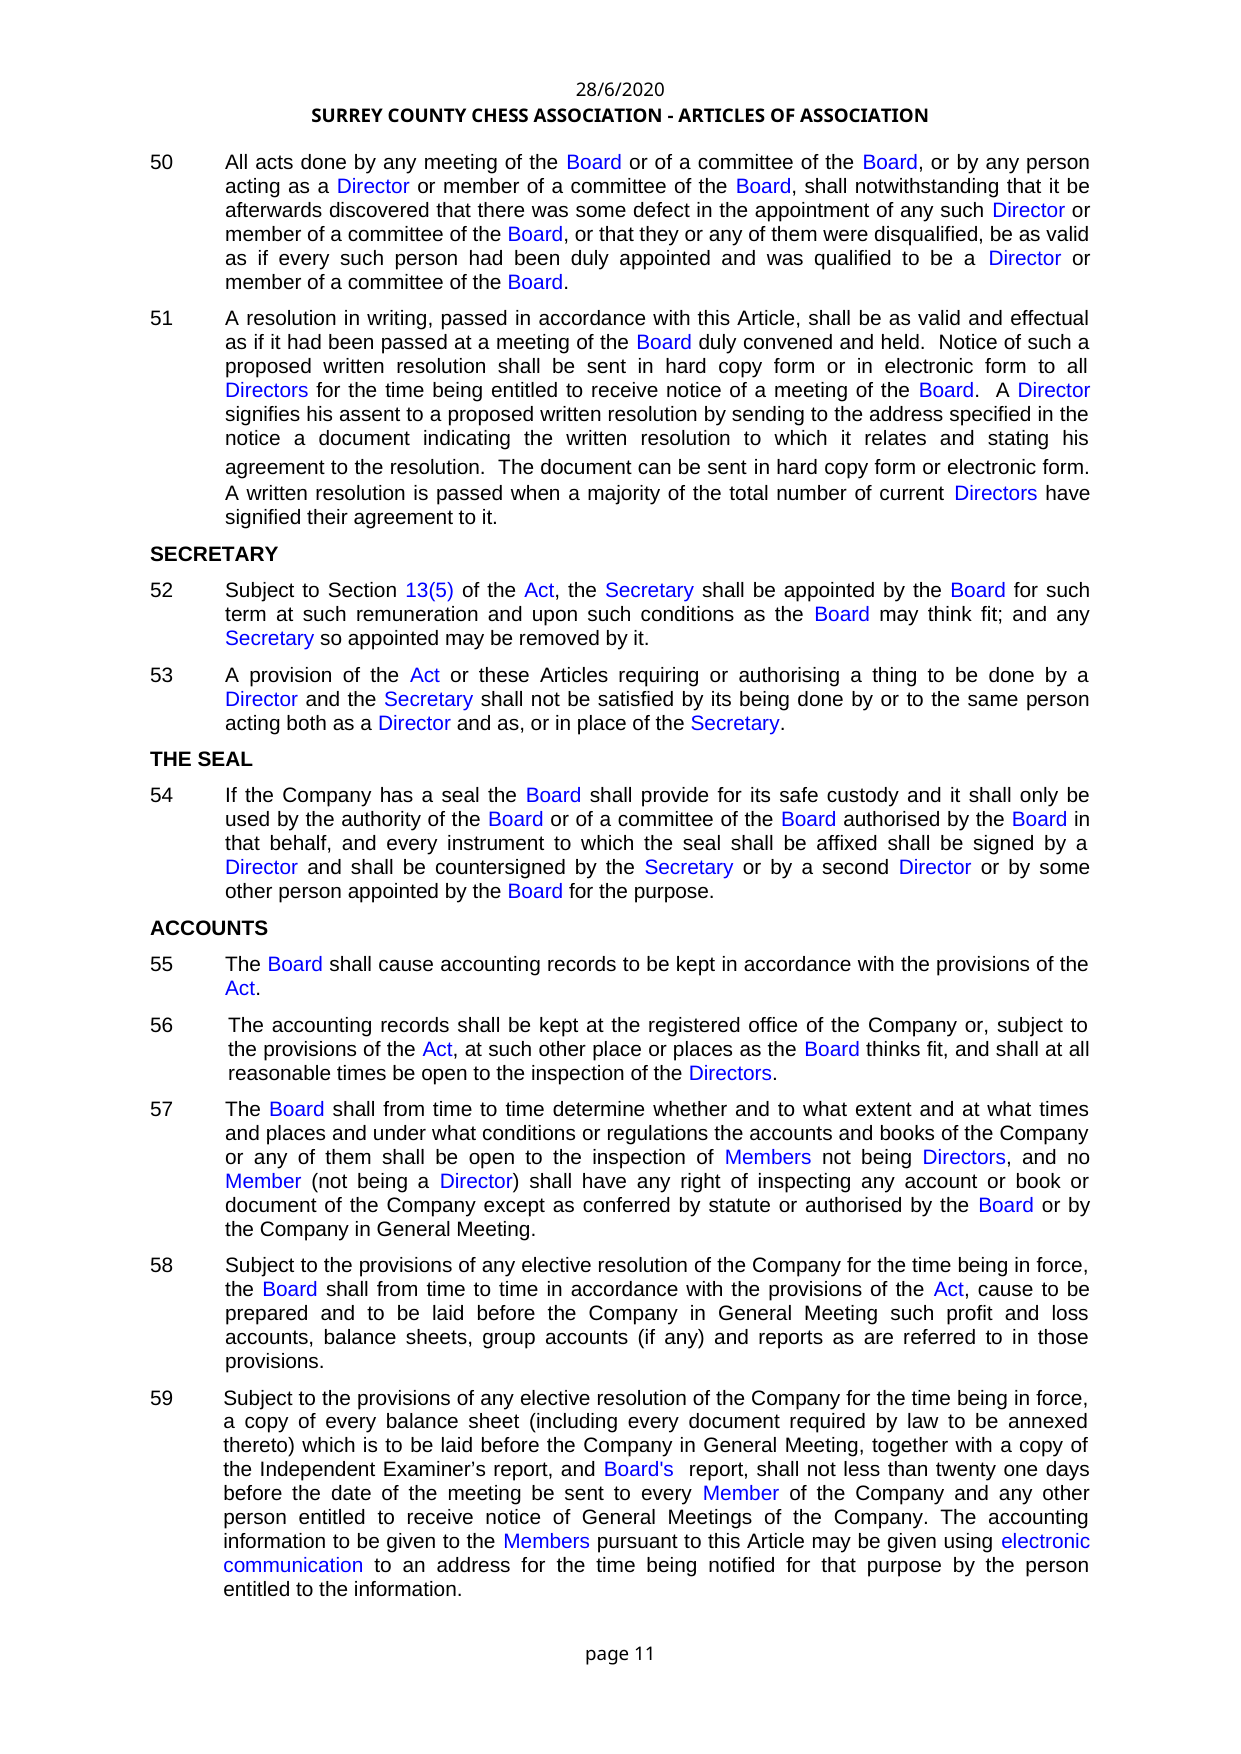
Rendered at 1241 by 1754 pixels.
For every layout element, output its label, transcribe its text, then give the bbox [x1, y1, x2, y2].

text 59 Subject to the provisions of any elective resolution of the Company for the time being in force, a copy of every balance sheet (including every document required by law to be annexed thereto) which is to be laid before the Company in General Meeting, together with a copy of the Independent Examiner’s report, and Board's report, shall not less than twenty one days before the date of the meeting be sent to every Member of the Company and any other person entitled to receive notice of General Meetings of the Company. The accounting information to be given to the Members pursuant to this Article may be given using electronic communication to an address for the time being notified for that purpose by the person entitled to the information. [150, 1385, 1090, 1601]
text 52 Subject to Section 13(5) of the Act, the Secretary shall be appointed by the Board for such term at such remuneration and upon such conditions as the Board may think fit; and any Secretary so appointed may be removed by it. [150, 578, 1090, 650]
text 53 A provision of the Act or these Articles requiring or authorising a thing to be done by a Director and the Secretary shall not be satisfied by its being done by or to the same person acting both as a Director and as, or in place of the Secretary. [150, 662, 1090, 734]
text 55 The Board shall cause accounting records to be kept in accordance with the provisions of the Act. [150, 952, 1090, 1000]
text 58 Subject to the provisions of any elective resolution of the Company for the time being in force, the Board shall from time to time in accordance with the provisions of the Act, cause to be prepared and to be laid before the Company in General Meeting such profit and loss accounts, balance sheets, group accounts (if any) and reports as are referred to in those provisions. [150, 1253, 1090, 1373]
text 51 A resolution in writing, passed in accordance with this Article, shall be as valid and effectual as if it had been passed at a meeting of the Board duly convened and held. Notice of such a proposed written resolution shall be sent in hard copy form or in electronic form to all Directors for the time being entitled to receive notice of a meeting of the Board. A Director signifies his assent to a proposed written resolution by sending to the address specified in the notice a document indicating the written resolution to which it relates and stating his agreement to the resolution. The document can be sent in hard copy form or electronic form. A written resolution is passed when a majority of the total number of current Directors have signified their agreement to it. [150, 306, 1090, 529]
text 57 The Board shall from time to time determine whether and to what extent and at what times and places and under what conditions or regulations the accounts and books of the Company or any of them shall be open to the inspection of Members not being Directors, and no Member (not being a Director) shall have any right of inspecting any account or book or document of the Company except as conferred by statute or authorised by the Board or by the Company in General Meeting. [150, 1097, 1090, 1241]
text 50 All acts done by any meeting of the Board or of a committee of the Board, or by any person acting as a Director or member of a committee of the Board, shall notwithstanding that it be afterwards discovered that there was some defect in the appointment of any such Director or member of a committee of the Board, or that they or any of them were disqualified, be as valid as if every such person had been duly appointed and was qualified to be a Director or member of a committee of the Board. [150, 150, 1090, 294]
subtitle ACCOUNTS [150, 916, 1090, 939]
subtitle SECRETARY [150, 542, 1090, 566]
subtitle THE SEAL [150, 747, 1090, 771]
text 54 If the Company has a seal the Board shall provide for its safe custody and it shall only be used by the authority of the Board or of a committee of the Board authorised by the Board in that behalf, and every instrument to which the seal shall be affixed shall be signed by a Director and shall be countersigned by the Secretary or by a second Director or by some other person appointed by the Board for the purpose. [150, 783, 1090, 903]
text 56 The accounting records shall be kept at the registered office of the Company or, subject to the provisions of the Act, at such other place or places as the Board thinks fit, and shall at all reasonable times be open to the inspection of the Directors. [150, 1012, 1090, 1084]
